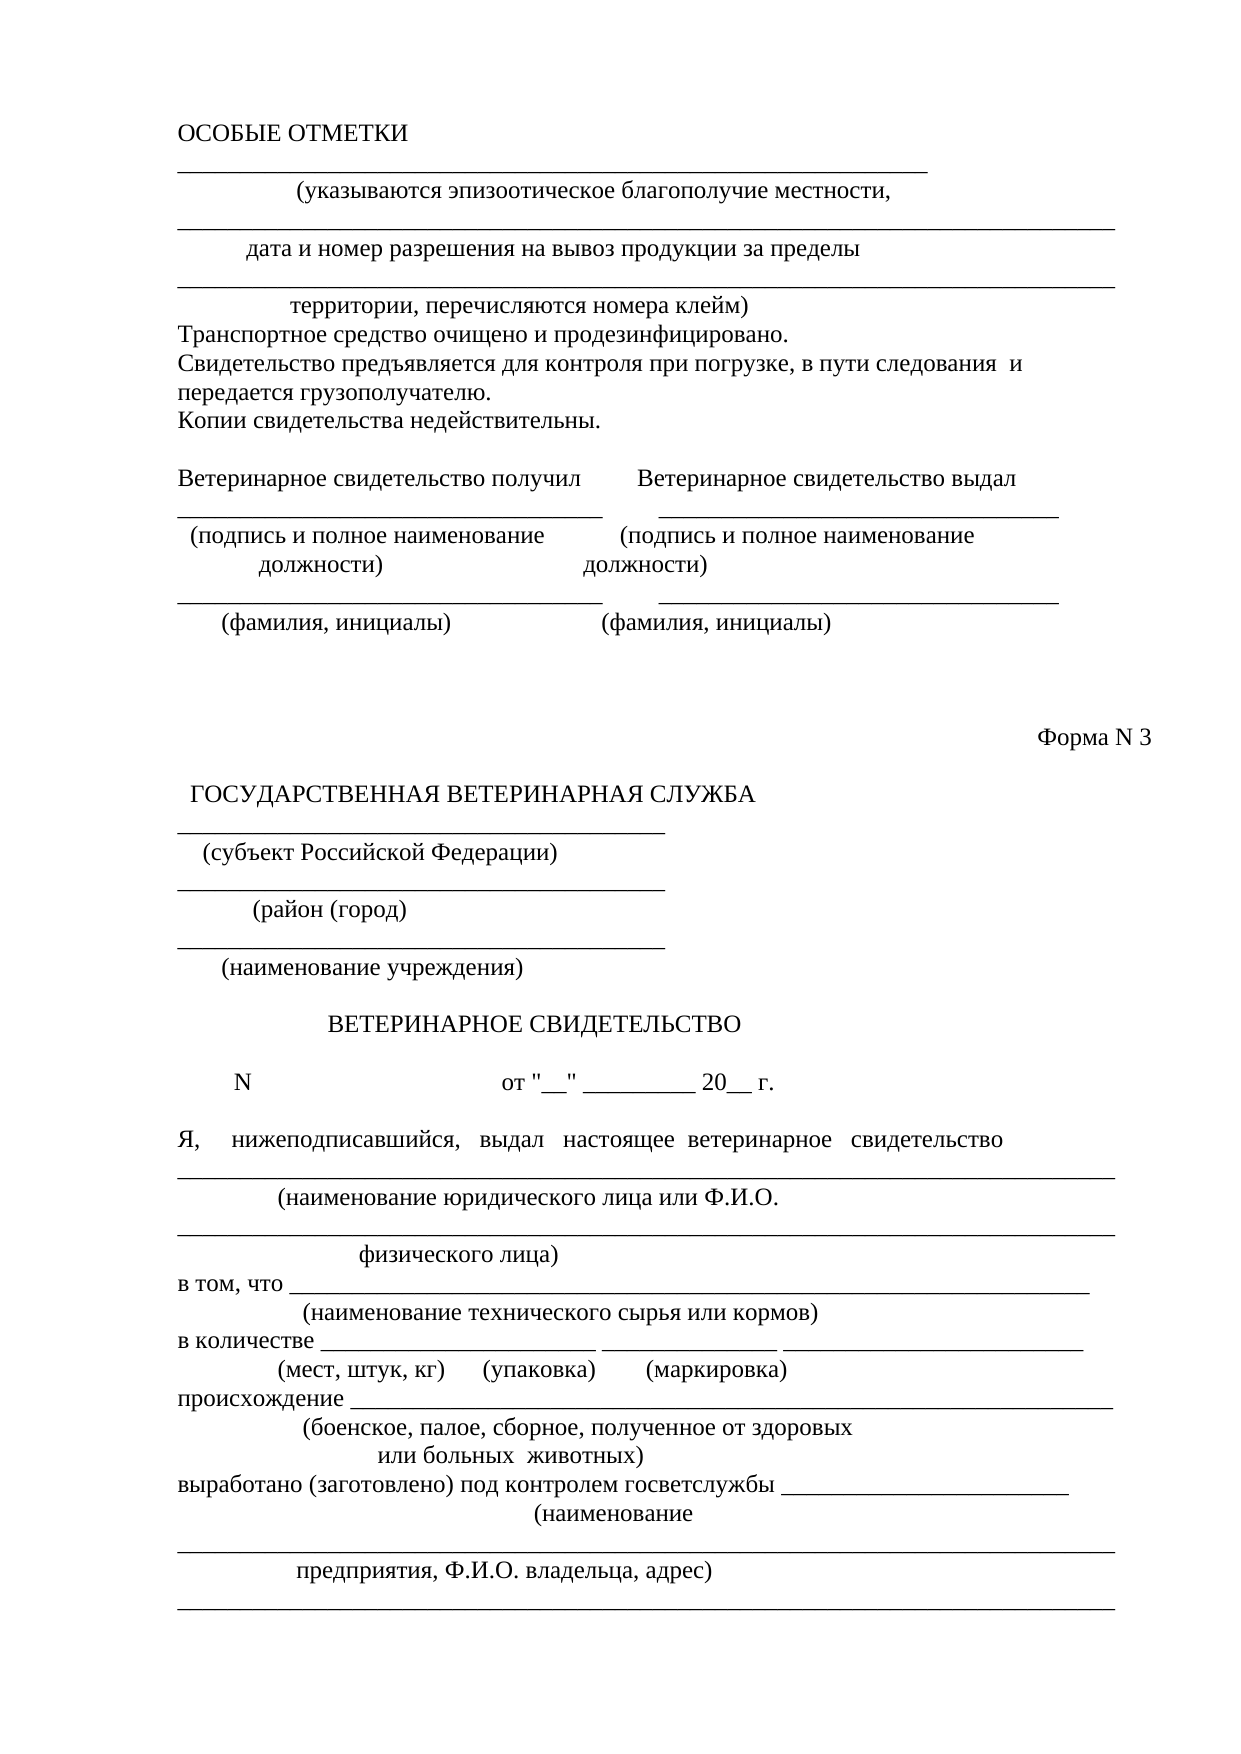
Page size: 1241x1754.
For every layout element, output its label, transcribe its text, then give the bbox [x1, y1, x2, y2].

text (боенское, палое, сборное, полученное от здоровых [177, 1412, 1152, 1441]
text ГОСУДАРСТВЕННАЯ ВЕТЕРИНАРНАЯ СЛУЖБА [177, 779, 1152, 808]
text _______________________________________ [177, 808, 1152, 837]
text (наименование юридического лица или Ф.И.О. [177, 1182, 1152, 1211]
text выработано (заготовлено) под контролем госветслужбы _______________________ [177, 1469, 1152, 1498]
text происхождение _____________________________________________________________ [177, 1383, 1152, 1412]
text ОСОБЫЕ ОТМЕТКИ ____________________________________________________________ [177, 118, 1152, 176]
text (наименование учреждения) [177, 952, 1152, 981]
text или больных животных) [177, 1441, 1152, 1469]
text (подпись и полное наименование (подпись и полное наименование [177, 521, 1152, 549]
text передается грузополучателю. [177, 377, 1152, 406]
text (наименование [177, 1498, 1152, 1527]
text в количестве ______________________ ______________ ________________________ [177, 1326, 1152, 1354]
text (указываются эпизоотическое благополучие местности, [177, 176, 1152, 204]
text (мест, штук, кг) (упаковка) (маркировка) [177, 1354, 1152, 1383]
text (субъект Российской Федерации) [177, 837, 1152, 866]
text __________________________________ ________________________________ [177, 492, 1152, 521]
text (наименование технического сырья или кормов) [177, 1297, 1152, 1326]
text (фамилия, инициалы) (фамилия, инициалы) [177, 607, 1152, 636]
text Ветеринарное свидетельство получил Ветеринарное свидетельство выдал [177, 463, 1152, 492]
text Форма N 3 [177, 722, 1152, 751]
text ___________________________________________________________________________ [177, 1153, 1152, 1182]
text территории, перечисляются номера клейм) [177, 291, 1152, 319]
text Я, нижеподписавшийся, выдал настоящее ветеринарное свидетельство [177, 1124, 1152, 1153]
text _______________________________________ [177, 866, 1152, 894]
text должности) должности) [177, 549, 1152, 578]
text N от "__" _________ 20__ г. [177, 1067, 1152, 1096]
text ВЕТЕРИНАРНОЕ СВИДЕТЕЛЬСТВО [177, 1009, 1152, 1038]
text дата и номер разрешения на вывоз продукции за пределы [177, 233, 1152, 262]
text (район (город) [177, 894, 1152, 923]
text __________________________________ ________________________________ [177, 578, 1152, 607]
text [177, 204, 1152, 233]
text ___________________________________________________________________________ [177, 262, 1152, 291]
text физического лица) [177, 1239, 1152, 1268]
text Свидетельство предъявляется для контроля при погрузке, в пути следования и [177, 348, 1152, 377]
text Копии свидетельства недействительны. [177, 406, 1152, 434]
text Транспортное средство очищено и продезинфицировано. [177, 319, 1152, 348]
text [177, 1584, 1152, 1613]
text ___________________________________________________________________________ [177, 1211, 1152, 1239]
text в том, что ________________________________________________________________ [177, 1268, 1152, 1297]
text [177, 1527, 1152, 1556]
text предприятия, Ф.И.О. владельца, адрес) [177, 1556, 1152, 1584]
text _______________________________________ [177, 923, 1152, 952]
